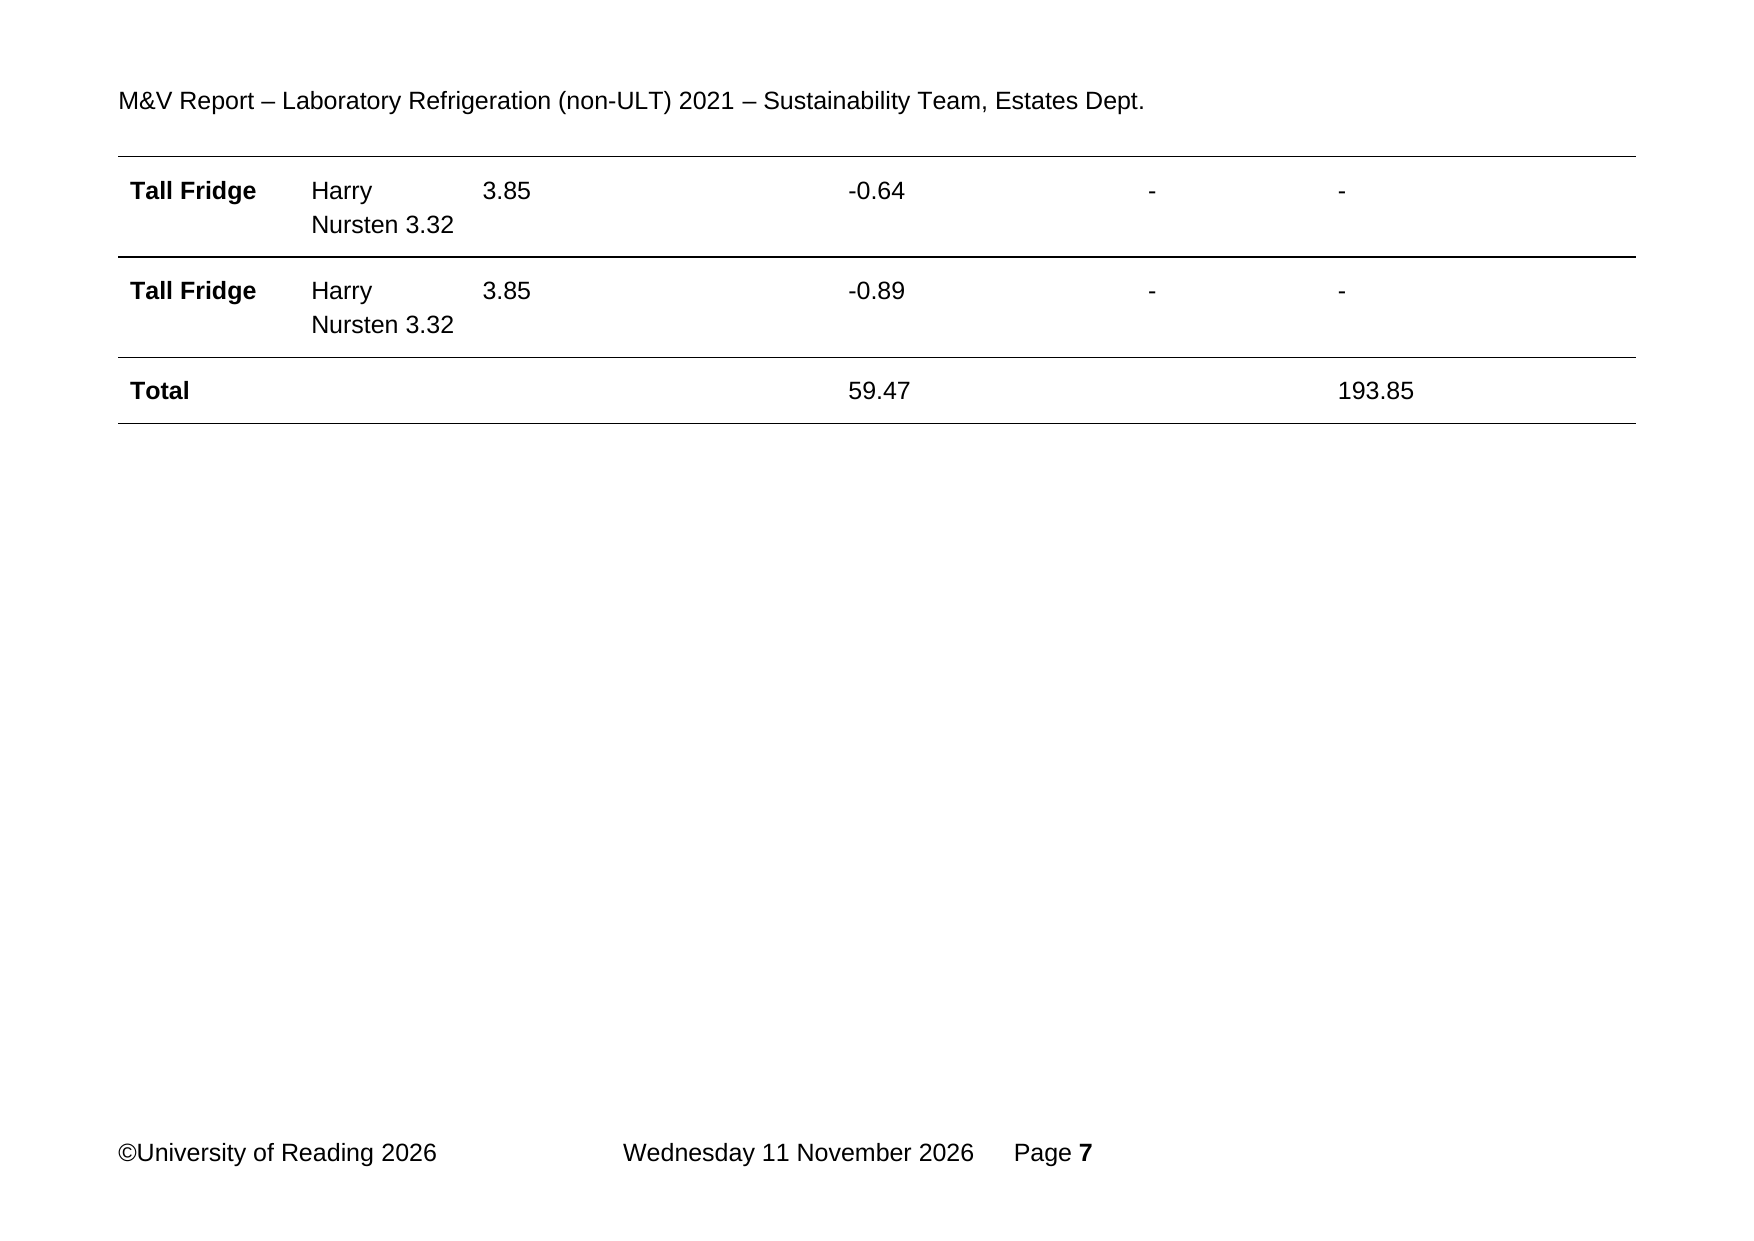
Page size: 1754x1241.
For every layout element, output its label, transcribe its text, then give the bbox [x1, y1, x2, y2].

table_cell [299, 358, 470, 422]
table_cell [470, 358, 836, 422]
table_cell - [1326, 157, 1636, 256]
table_cell - [1136, 258, 1326, 357]
table_cell -0.89 [836, 258, 1136, 357]
table_cell Harry Nursten 3.32 [299, 157, 470, 256]
table_cell Total [118, 358, 299, 422]
table_cell - [1326, 258, 1636, 357]
table_cell Harry Nursten 3.32 [299, 258, 470, 357]
table_cell 59.47 [836, 358, 1136, 422]
table_cell [1136, 358, 1326, 422]
table_cell -0.64 [836, 157, 1136, 256]
table_cell 3.85 [470, 258, 836, 357]
table_cell Tall Fridge [118, 258, 299, 357]
table_cell 3.85 [470, 157, 836, 256]
table_cell - [1136, 157, 1326, 256]
table_cell Tall Fridge [118, 157, 299, 256]
table_cell 193.85 [1326, 358, 1636, 422]
